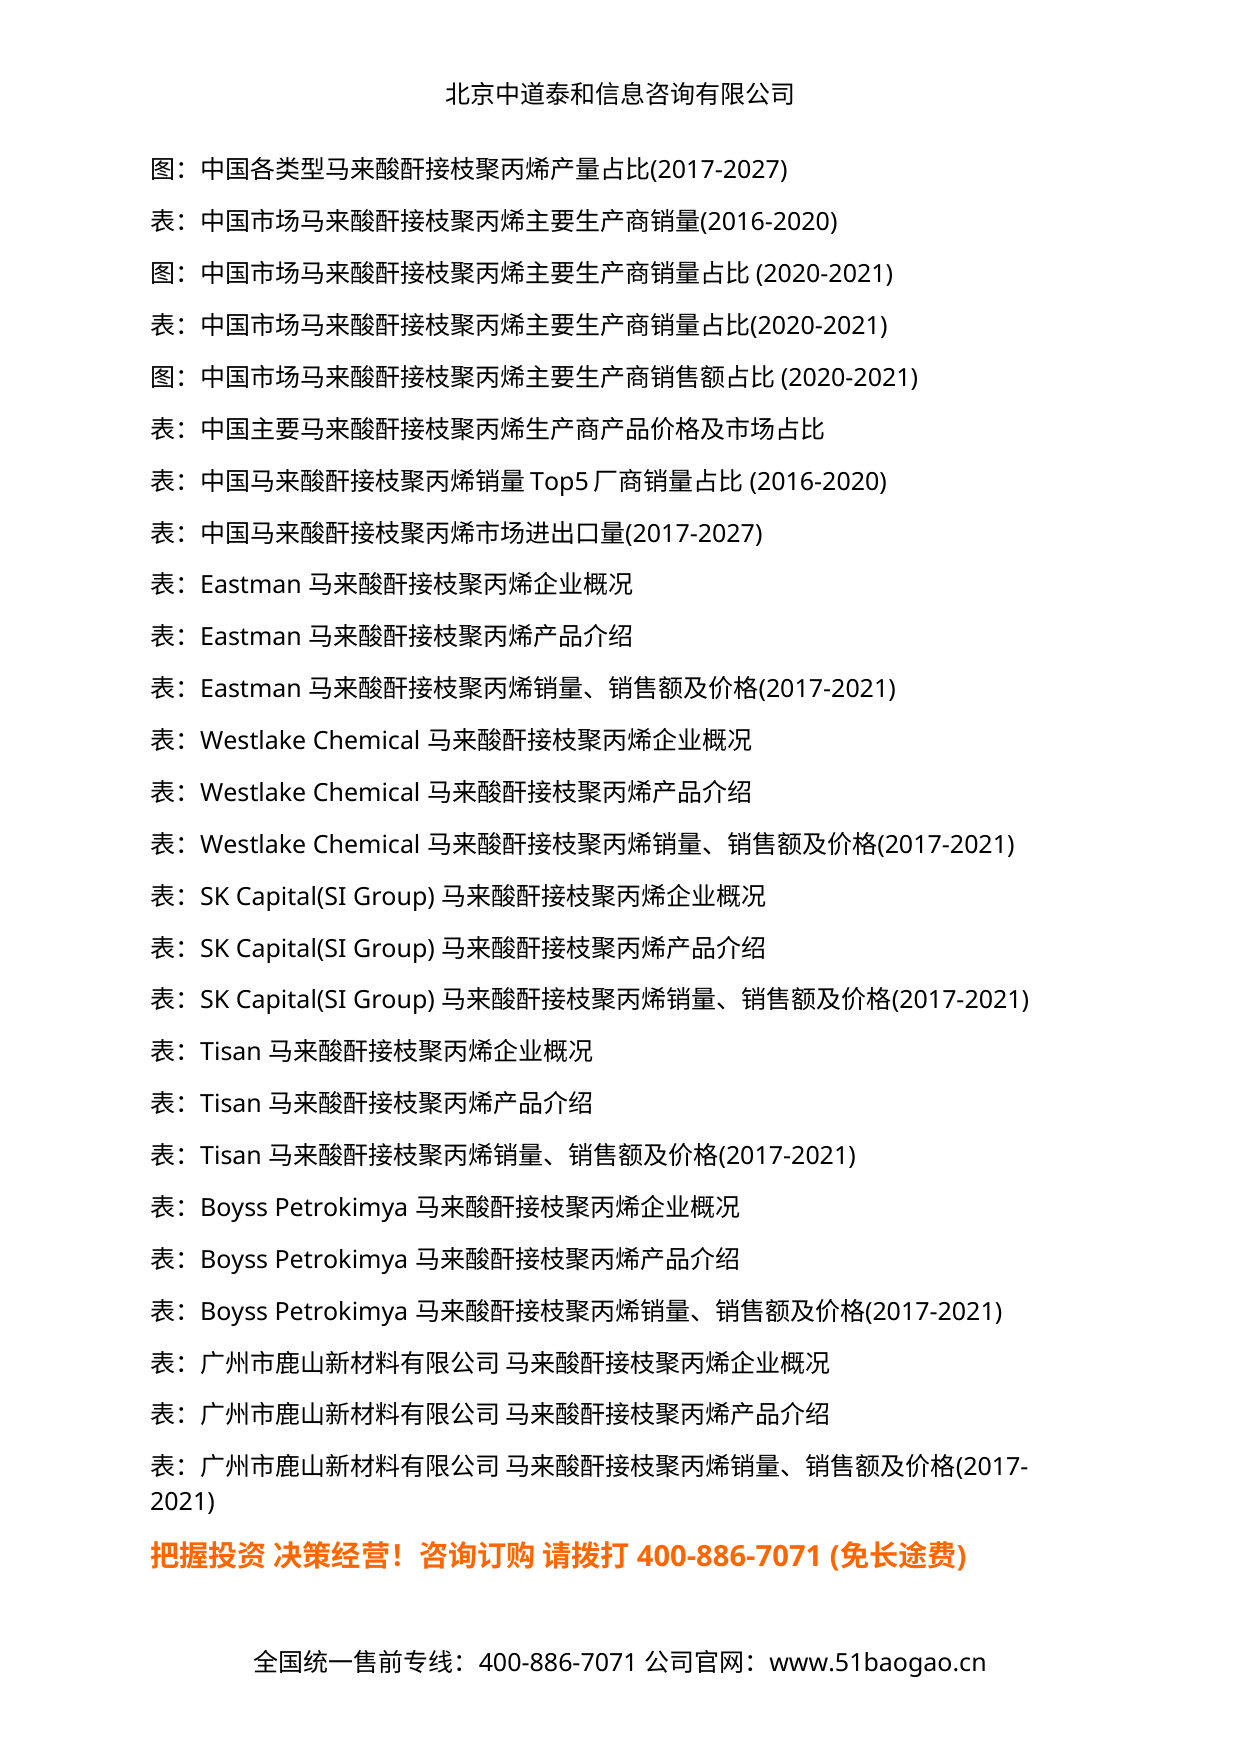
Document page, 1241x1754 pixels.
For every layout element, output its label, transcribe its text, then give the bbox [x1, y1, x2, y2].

text 表：中国马来酸酐接枝聚丙烯市场进出口量(2017-2027) [150, 513, 1090, 549]
text 表：广州市鹿山新材料有限公司 马来酸酐接枝聚丙烯产品介绍 [150, 1395, 1090, 1431]
text 表：Westlake Chemical 马来酸酐接枝聚丙烯销量、销售额及价格(2017-2021) [150, 824, 1090, 861]
text 表：SK Capital(SI Group) 马来酸酐接枝聚丙烯销量、销售额及价格(2017-2021) [150, 980, 1090, 1016]
text 表：中国市场马来酸酐接枝聚丙烯主要生产商销量占比(2020-2021) [150, 306, 1090, 342]
text 表：SK Capital(SI Group) 马来酸酐接枝聚丙烯产品介绍 [150, 928, 1090, 964]
text 图：中国市场马来酸酐接枝聚丙烯主要生产商销量占比 (2020-2021) [150, 254, 1090, 290]
text 表：中国主要马来酸酐接枝聚丙烯生产商产品价格及市场占比 [150, 409, 1090, 446]
text 表：Tisan 马来酸酐接枝聚丙烯产品介绍 [150, 1084, 1090, 1120]
text 表：中国市场马来酸酐接枝聚丙烯主要生产商销量(2016-2020) [150, 202, 1090, 238]
text 表：Boyss Petrokimya 马来酸酐接枝聚丙烯销量、销售额及价格(2017-2021) [150, 1291, 1090, 1327]
text 表：Boyss Petrokimya 马来酸酐接枝聚丙烯企业概况 [150, 1187, 1090, 1224]
text 表：中国马来酸酐接枝聚丙烯销量Top5厂商销量占比 (2016-2020) [150, 461, 1090, 497]
text 表：Tisan 马来酸酐接枝聚丙烯销量、销售额及价格(2017-2021) [150, 1136, 1090, 1172]
text 表：Boyss Petrokimya 马来酸酐接枝聚丙烯产品介绍 [150, 1239, 1090, 1276]
text 表：广州市鹿山新材料有限公司 马来酸酐接枝聚丙烯企业概况 [150, 1343, 1090, 1379]
text 图：中国市场马来酸酐接枝聚丙烯主要生产商销售额占比 (2020-2021) [150, 357, 1090, 394]
text 图：中国各类型马来酸酐接枝聚丙烯产量占比(2017-2027) [150, 150, 1090, 186]
text 表：Eastman 马来酸酐接枝聚丙烯企业概况 [150, 565, 1090, 601]
text 表：广州市鹿山新材料有限公司 马来酸酐接枝聚丙烯销量、销售额及价格(2017-2021) [150, 1447, 1090, 1517]
text 表：SK Capital(SI Group) 马来酸酐接枝聚丙烯企业概况 [150, 876, 1090, 912]
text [150, 1533, 1090, 1575]
text 表：Westlake Chemical 马来酸酐接枝聚丙烯企业概况 [150, 721, 1090, 757]
text 表：Westlake Chemical 马来酸酐接枝聚丙烯产品介绍 [150, 772, 1090, 809]
text 表：Tisan 马来酸酐接枝聚丙烯企业概况 [150, 1032, 1090, 1068]
text 表：Eastman 马来酸酐接枝聚丙烯产品介绍 [150, 617, 1090, 653]
text 表：Eastman 马来酸酐接枝聚丙烯销量、销售额及价格(2017-2021) [150, 669, 1090, 705]
